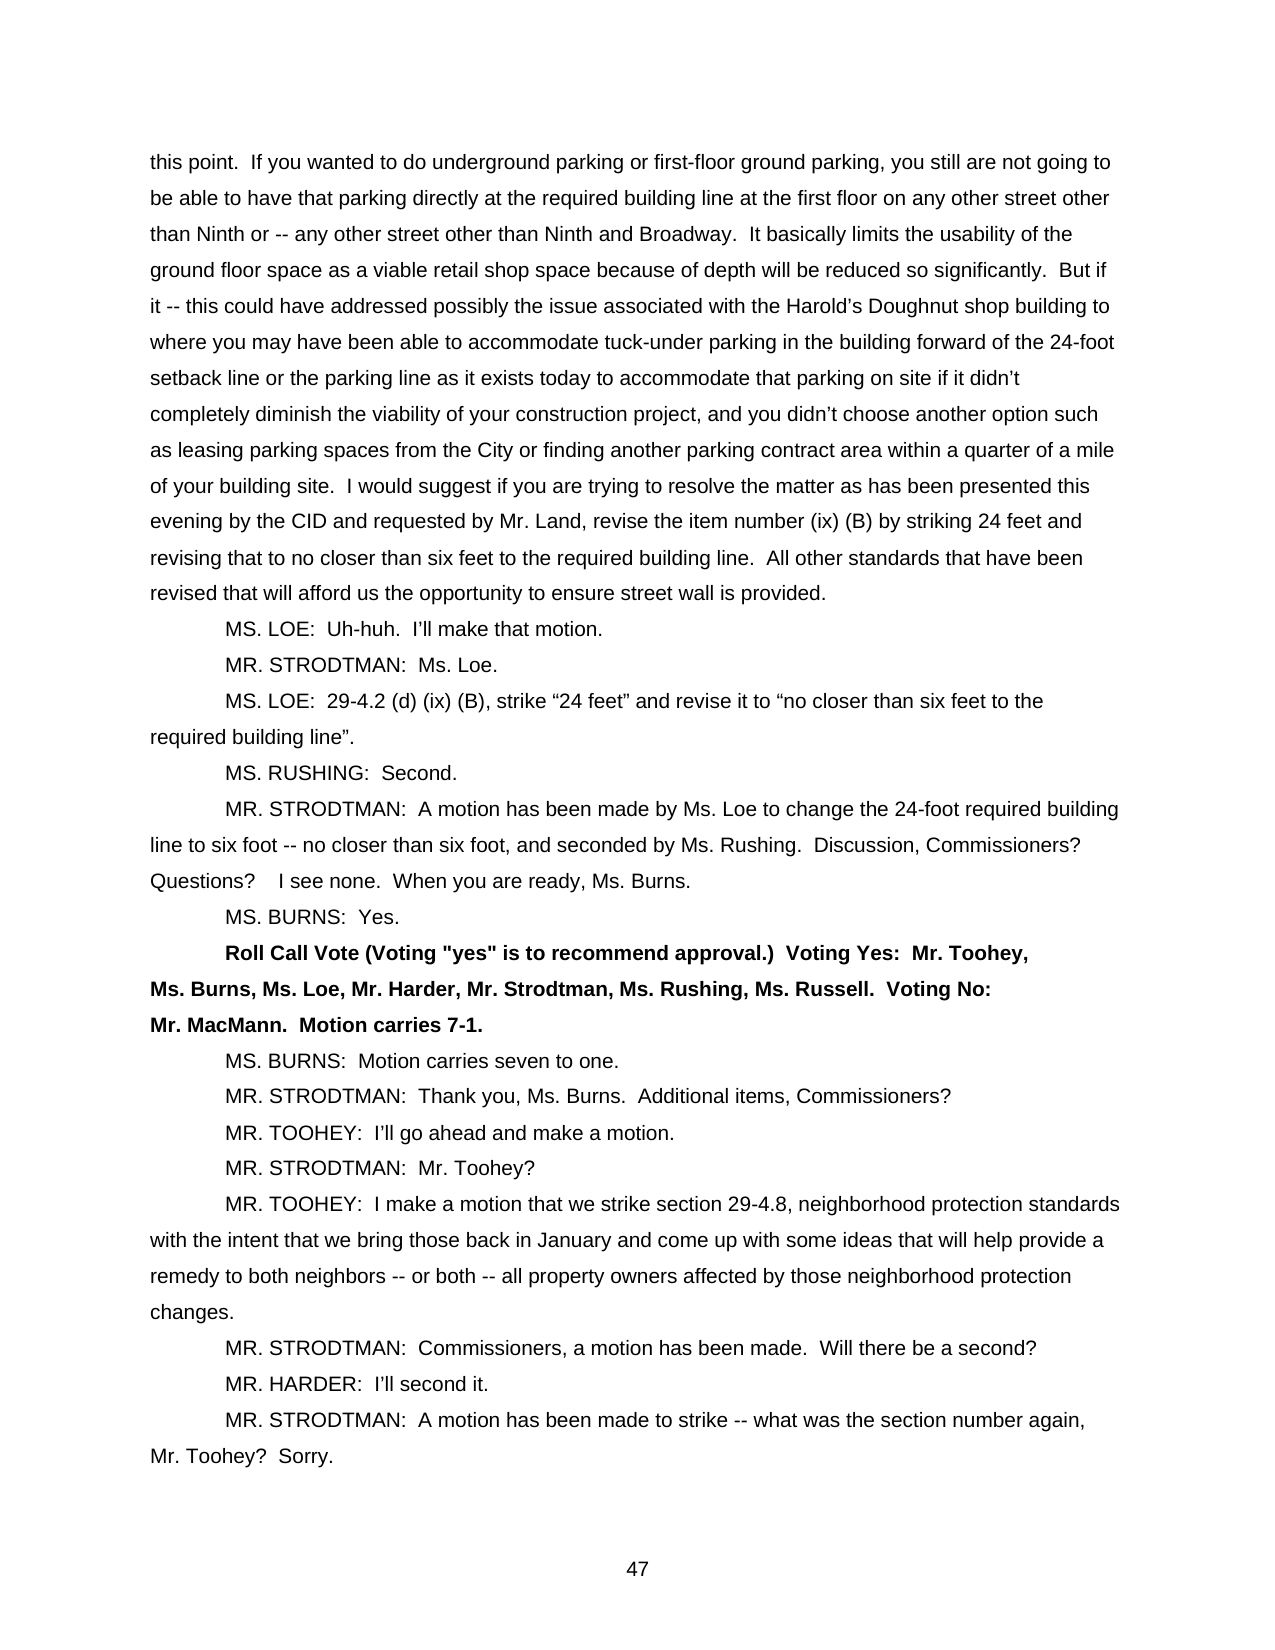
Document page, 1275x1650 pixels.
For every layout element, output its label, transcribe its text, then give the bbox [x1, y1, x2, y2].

text MS. LOE: 29-4.2 (d) (ix) (B), strike “24 feet” and revise it to “no closer than six feet to the required building line”. [150, 689, 1125, 749]
text MS. BURNS: Motion carries seven to one. [150, 1048, 1125, 1072]
text MS. BURNS: Yes. [150, 905, 1125, 929]
text MR. STRODTMAN: A motion has been made to strike -- what was the section number again, [150, 1408, 1125, 1432]
text Mr. MacMann. Motion carries 7-1. [150, 1012, 1125, 1036]
text MR. STRODTMAN: Ms. Loe. [150, 653, 1125, 677]
text MS. RUSHING: Second. [150, 761, 1125, 785]
text MR. STRODTMAN: Mr. Toohey? [150, 1156, 1125, 1180]
text MR. STRODTMAN: Commissioners, a motion has been made. Will there be a second? [150, 1336, 1125, 1360]
text MR. STRODTMAN: A motion has been made by Ms. Loe to change the 24-foot required building line to six foot -- no closer than six foot, and seconded by Ms. Rushing. Discussion, Commissioners? Questions? I see none. When you are ready, Ms. Burns. [150, 797, 1125, 893]
text Roll Call Vote (Voting "yes" is to recommend approval.) Voting Yes: Mr. Toohey, [150, 941, 1125, 964]
text MR. HARDER: I’ll second it. [150, 1372, 1125, 1396]
text Ms. Burns, Ms. Loe, Mr. Harder, Mr. Strodtman, Ms. Rushing, Ms. Russell. Voting No: [150, 977, 1125, 1001]
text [150, 150, 1125, 605]
text Mr. Toohey? Sorry. [150, 1444, 1125, 1468]
text MR. STRODTMAN: Thank you, Ms. Burns. Additional items, Commissioners? [150, 1084, 1125, 1108]
text MR. TOOHEY: I make a motion that we strike section 29-4.8, neighborhood protection standards with the intent that we bring those back in January and come up with some ideas that will help provide a remedy to both neighbors -- or both -- all property owners affected by those neighborhood protection changes. [150, 1192, 1125, 1324]
text MS. LOE: Uh-huh. I’ll make that motion. [150, 617, 1125, 641]
text MR. TOOHEY: I’ll go ahead and make a motion. [150, 1120, 1125, 1144]
